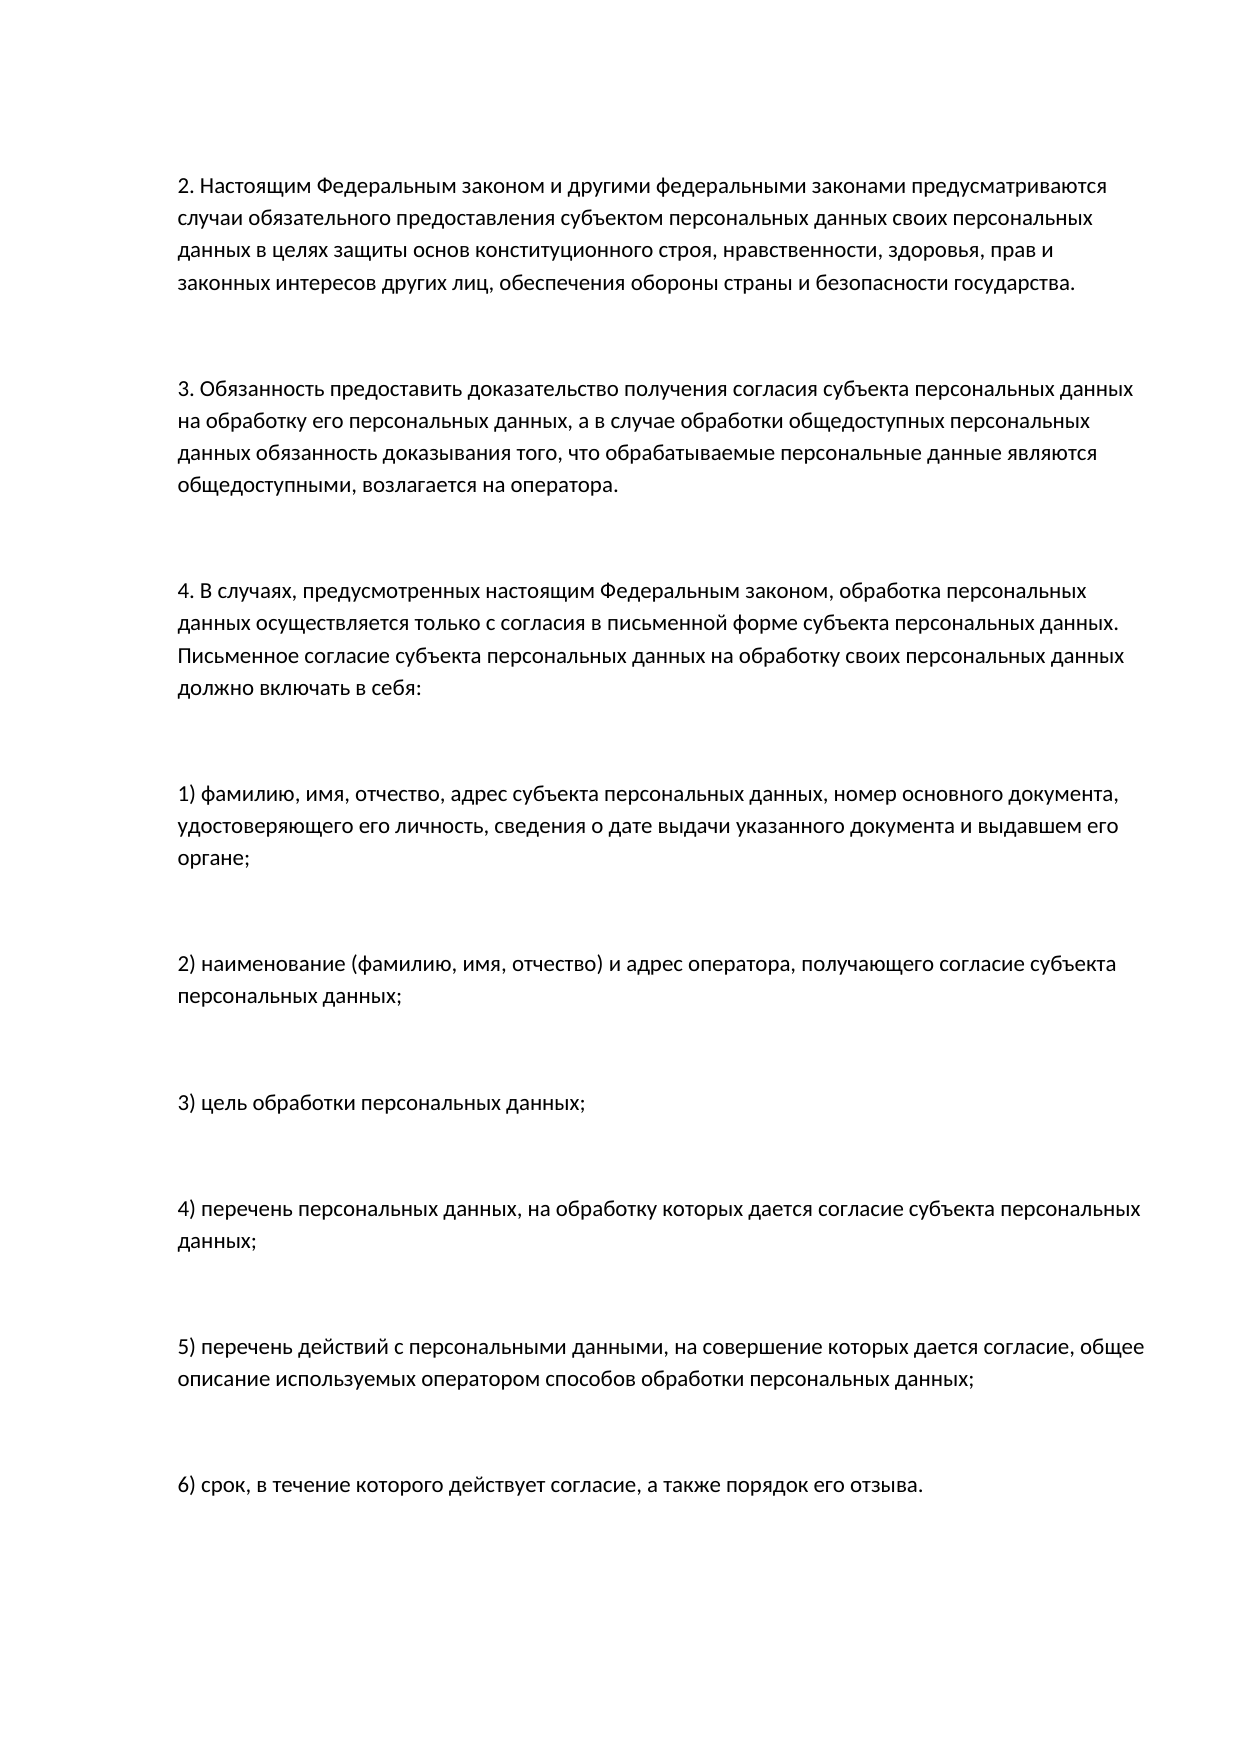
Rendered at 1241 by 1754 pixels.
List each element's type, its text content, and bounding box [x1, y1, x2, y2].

text 5) перечень действий с персональными данными, на совершение которых дается согласие, общее описание используемых оператором способов обработки персональных данных; [177, 1332, 1152, 1392]
text 4) перечень персональных данных, на обработку которых дается согласие субъекта персональных данных; [177, 1194, 1152, 1254]
text 1) фамилию, имя, отчество, адрес субъекта персональных данных, номер основного документа, удостоверяющего его личность, сведения о дате выдачи указанного документа и выдавшем его органе; [177, 779, 1152, 871]
text 4. В случаях, предусмотренных настоящим Федеральным законом, обработка персональных данных осуществляется только с согласия в письменной форме субъекта персональных данных. Письменное согласие субъекта персональных данных на обработку своих персональных данных должно включать в себя: [177, 576, 1152, 701]
text 3) цель обработки персональных данных; [177, 1088, 1152, 1116]
text 6) срок, в течение которого действует согласие, а также порядок его отзыва. [177, 1470, 1152, 1498]
text 2) наименование (фамилию, имя, отчество) и адрес оператора, получающего согласие субъекта персональных данных; [177, 949, 1152, 1009]
text 2. Настоящим Федеральным законом и другими федеральными законами предусматриваются случаи обязательного предоставления субъектом персональных данных своих персональных данных в целях защиты основ конституционного строя, нравственности, здоровья, прав и законных интересов других лиц, обеспечения обороны страны и безопасности государства. [177, 171, 1152, 296]
text 3. Обязанность предоставить доказательство получения согласия субъекта персональных данных на обработку его персональных данных, а в случае обработки общедоступных персональных данных обязанность доказывания того, что обрабатываемые персональные данные являются общедоступными, возлагается на оператора. [177, 374, 1152, 498]
